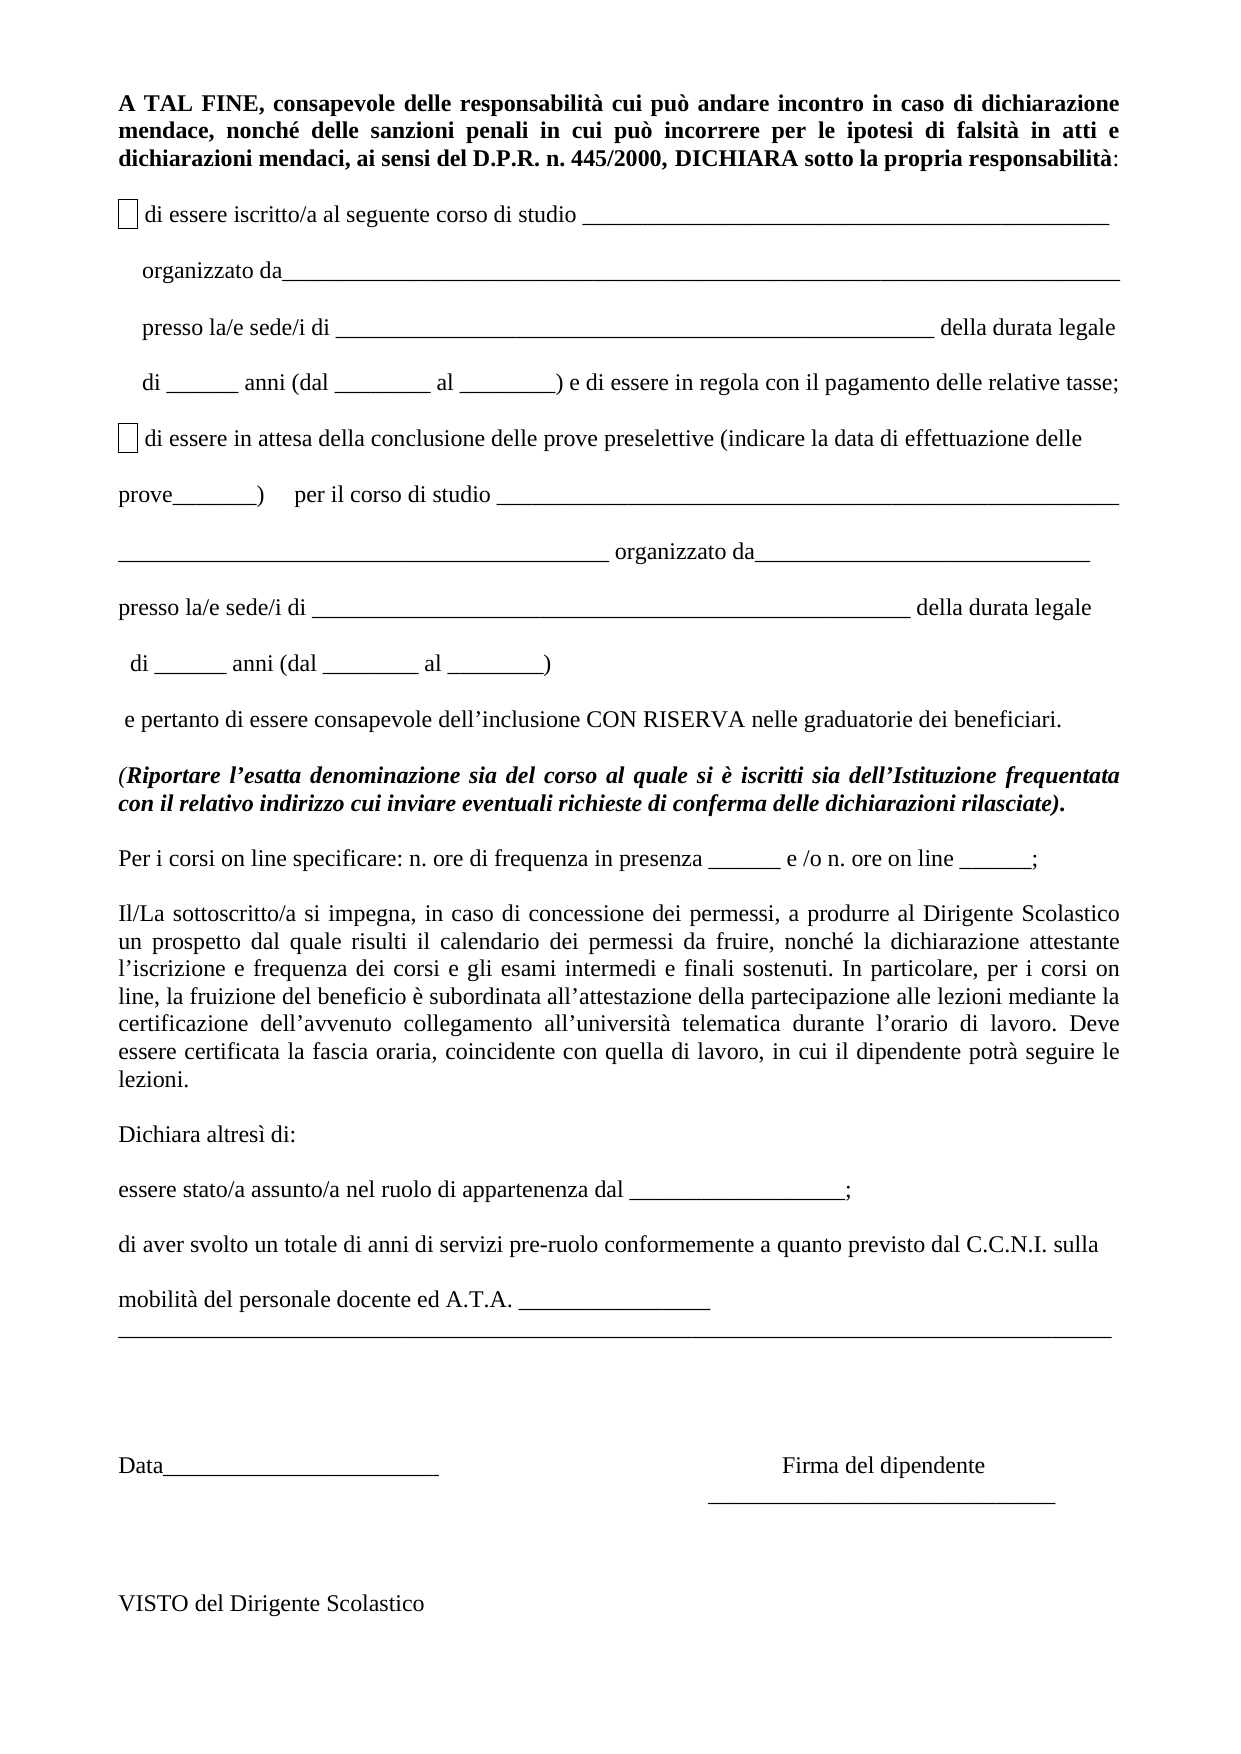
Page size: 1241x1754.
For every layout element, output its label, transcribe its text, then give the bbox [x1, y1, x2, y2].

text di essere in attesa della conclusione delle prove preselettive (indicare la data di effettuazione delle [138, 423, 1122, 453]
text _____________________________ [118, 1479, 1122, 1506]
text VISTO del Dirigente Scolastico [118, 1589, 1122, 1617]
text Dichiara altresì di: [118, 1120, 1122, 1147]
text di ______ anni (dal ________ al ________) [118, 649, 1122, 677]
text presso la/e sede/i di __________________________________________________ della durata legale [118, 593, 1122, 621]
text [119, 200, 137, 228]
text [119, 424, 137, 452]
text Data_______________________ Firma del dipendente [118, 1451, 1122, 1479]
text _________________________________________ organizzato da____________________________ [118, 537, 1122, 564]
text A TAL FINE, consapevole delle responsabilità cui può andare incontro in caso di dichiarazione mendace, nonché delle sanzioni penali in cui può incorrere per le ipotesi di falsità in atti e dichiarazioni mendaci, ai sensi del D.P.R. n. 445/2000, DICHIARA sotto la propria responsabilità: [118, 89, 1122, 171]
text presso la/e sede/i di __________________________________________________ della durata legale [118, 313, 1122, 340]
text prove_______) per il corso di studio ____________________________________________________ [118, 480, 1122, 508]
text di aver svolto un totale di anni di servizi pre-ruolo conformemente a quanto previsto dal C.C.N.I. sulla [118, 1230, 1122, 1258]
text ___________________________________________________________________________________ [118, 1313, 1122, 1341]
text e pertanto di essere consapevole dell’inclusione CON RISERVA nelle graduatorie dei beneficiari. [118, 705, 1122, 732]
text di essere iscritto/a al seguente corso di studio ____________________________________________ [138, 199, 1122, 229]
text mobilità del personale docente ed A.T.A. ________________ [118, 1286, 1122, 1313]
text Il/La sottoscritto/a si impegna, in caso di concessione dei permessi, a produrre al Dirigente Scolastico un prospetto dal quale risulti il calendario dei permessi da fruire, nonché la dichiarazione attestante l’iscrizione e frequenza dei corsi e gli esami intermedi e finali sostenuti. In particolare, per i corsi on line, la fruizione del beneficio è subordinata all’attestazione della partecipazione alle lezioni mediante la certificazione dell’avvenuto collegamento all’università telematica durante l’orario di lavoro. Deve essere certificata la fascia oraria, coincidente con quella di lavoro, in cui il dipendente potrà seguire le lezioni. [118, 899, 1122, 1092]
text (Riportare l’esatta denominazione sia del corso al quale si è iscritti sia dell’Istituzione frequentata con il relativo indirizzo cui inviare eventuali richieste di conferma delle dichiarazioni rilasciate). [118, 761, 1122, 816]
text organizzato da______________________________________________________________________ [118, 256, 1122, 284]
text Per i corsi on line specificare: n. ore di frequenza in presenza ______ e /o n. ore on line ______; [118, 844, 1122, 871]
text di ______ anni (dal ________ al ________) e di essere in regola con il pagamento delle relative tasse; [118, 368, 1122, 396]
text essere stato/a assunto/a nel ruolo di appartenenza dal __________________; [118, 1175, 1122, 1203]
